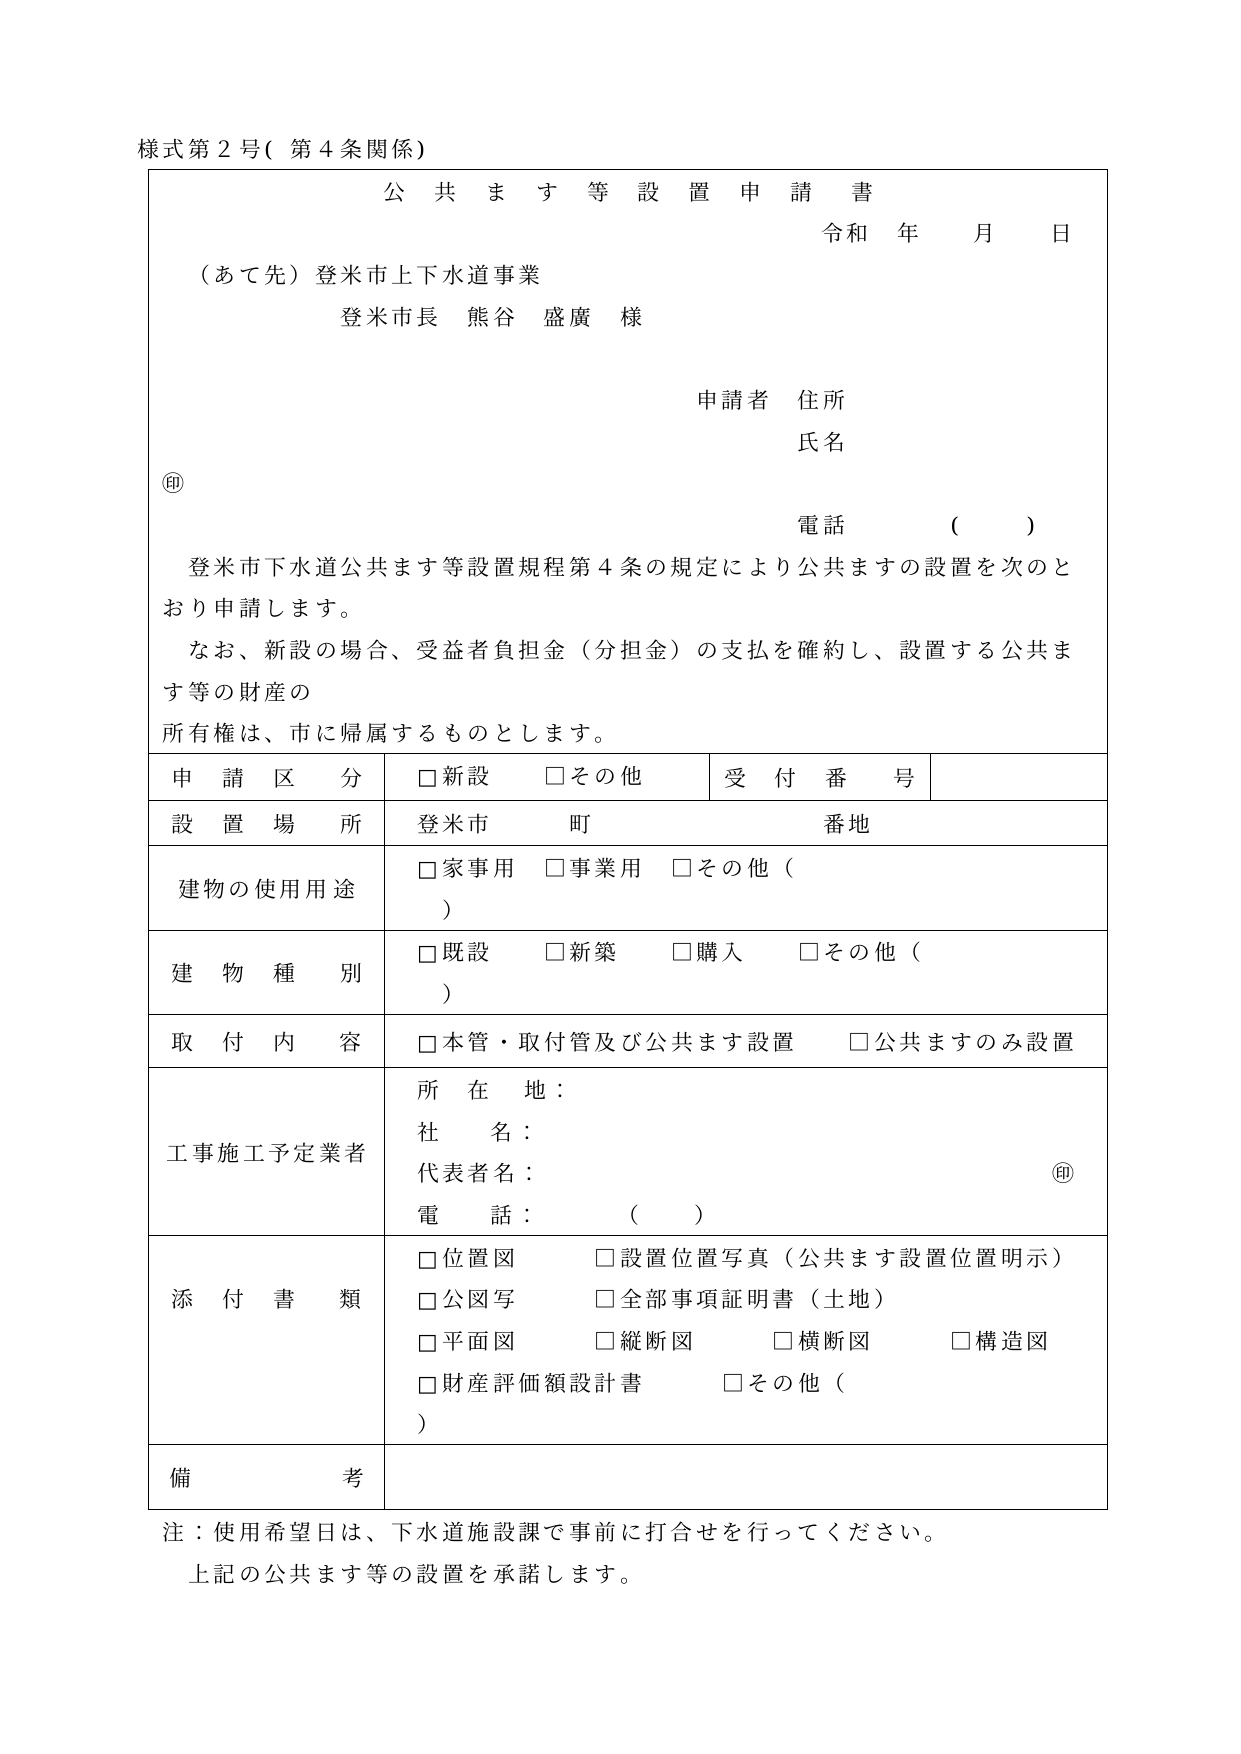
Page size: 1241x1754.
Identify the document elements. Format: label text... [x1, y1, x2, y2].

table_cell 受付番号 [710, 754, 930, 799]
table_cell [385, 1445, 1107, 1509]
table_cell 申請区分 [149, 754, 384, 799]
table_cell □本管・取付管及び公共ます設置 □公共ますのみ設置 [385, 1015, 1107, 1067]
table_cell 登米市 町 番地 [385, 801, 1107, 845]
table_cell 所在地： 社名： 代表者名： ㊞ 電話： （ ） [385, 1068, 1107, 1235]
text 注：使用希望日は、下水道施設課で事前に打合せを行ってください。 [137, 1510, 1103, 1552]
text 様式第２号(第４条関係) [137, 127, 1103, 169]
table_header 公共ます等設置申請書 令和 年 月 日 （あて先）登米市上下水道事業 登米市長 熊谷 盛廣 様 申請者 住所 氏名 ㊞ 電話 ( ) 登米市下水道公共ます等設置規程第４条の規定により公共ますの設置を次のとおり申請します。 なお、新設の場合、受益者負担金（分担金）の支払を確約し、設置する公共ます等の財産の 所有権は、市に帰属するものとします。 [149, 170, 1107, 753]
table_cell 工事施工予定業者 [149, 1068, 384, 1235]
table_cell □新設 □その他 [385, 754, 709, 799]
table_cell 備考 [149, 1445, 384, 1509]
table_cell 設置場所 [149, 801, 384, 845]
table_cell 建物の使用用途 [149, 846, 384, 929]
table_cell 取付内容 [149, 1015, 384, 1067]
table_cell 建物種別 [149, 931, 384, 1014]
text 上記の公共ます等の設置を承諾します。 [137, 1552, 1103, 1593]
table_cell □家事用 □事業用 □その他（ ） [385, 846, 1107, 929]
table_cell [931, 754, 1107, 799]
table_cell □位置図 □設置位置写真（公共ます設置位置明示） □公図写 □全部事項証明書（土地） □平面図 □縦断図 □横断図 □構造図 □財産評価額設計書 □その他（ ） [385, 1236, 1107, 1444]
table_cell 添付書類 [149, 1236, 384, 1444]
table_cell □既設 □新築 □購入 □その他（ ） [385, 931, 1107, 1014]
